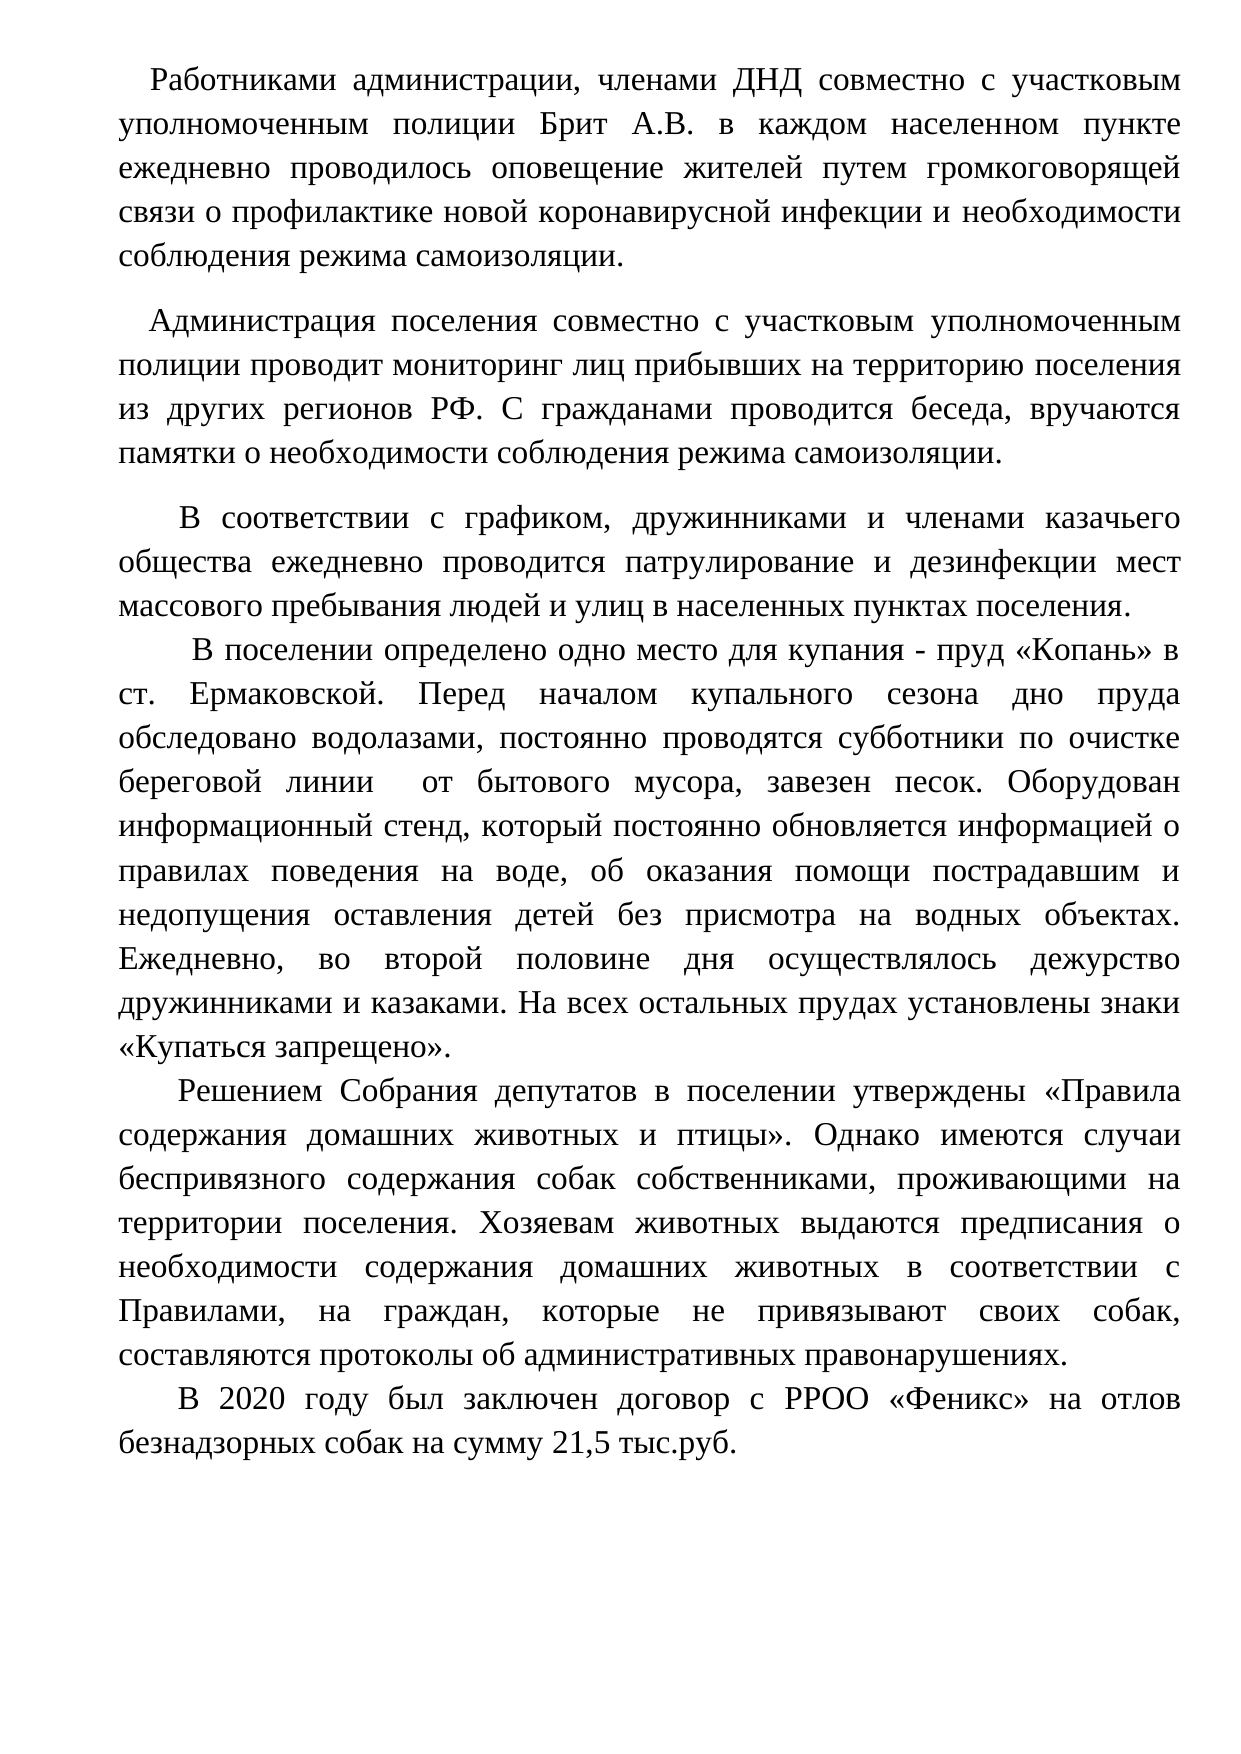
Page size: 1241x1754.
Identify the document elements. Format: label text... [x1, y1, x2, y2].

text Администрация поселения совместно с участковым уполномоченным полиции проводит мониторинг лиц прибывших на территорию поселения из других регионов РФ. С гражданами проводится беседа, вручаются памятки о необходимости соблюдения режима самоизоляции. [118, 300, 1181, 471]
text Решением Собрания депутатов в поселении утверждены «Правила содержания домашних животных и птицы». Однако имеются случаи беспривязного содержания собак собственниками, проживающими на территории поселения. Хозяевам животных выдаются предписания о необходимости содержания домашних животных в соответствии с Правилами, на граждан, которые не привязывают своих собак, составляются протоколы об административных правонарушениях. [118, 1070, 1181, 1373]
text В 2020 году был заключен договор с РРОО «Феникс» на отлов безнадзорных собак на сумму 21,5 тыс.руб. [118, 1378, 1181, 1461]
text Работниками администрации, членами ДНД совместно с участковым уполномоченным полиции Брит А.В. в каждом населенном пункте ежедневно проводилось оповещение жителей путем громкоговорящей связи о профилактике новой коронавирусной инфекции и необходимости соблюдения режима самоизоляции. [118, 59, 1181, 274]
text В соответствии с графиком, дружинниками и членами казачьего общества ежедневно проводится патрулирование и дезинфекции мест массового пребывания людей и улиц в населенных пунктах поселения. [118, 497, 1181, 624]
text В поселении определено одно место для купания - пруд «Копань» в ст. Ермаковской. Перед началом купального сезона дно пруда обследовано водолазами, постоянно проводятся субботники по очистке береговой линии от бытового мусора, завезен песок. Оборудован информационный стенд, который постоянно обновляется информацией о правилах поведения на воде, об оказания помощи пострадавшим и недопущения оставления детей без присмотра на водных объектах. Ежедневно, во второй половине дня осуществлялось дежурство дружинниками и казаками. На всех остальных прудах установлены знаки «Купаться запрещено». [118, 629, 1181, 1064]
